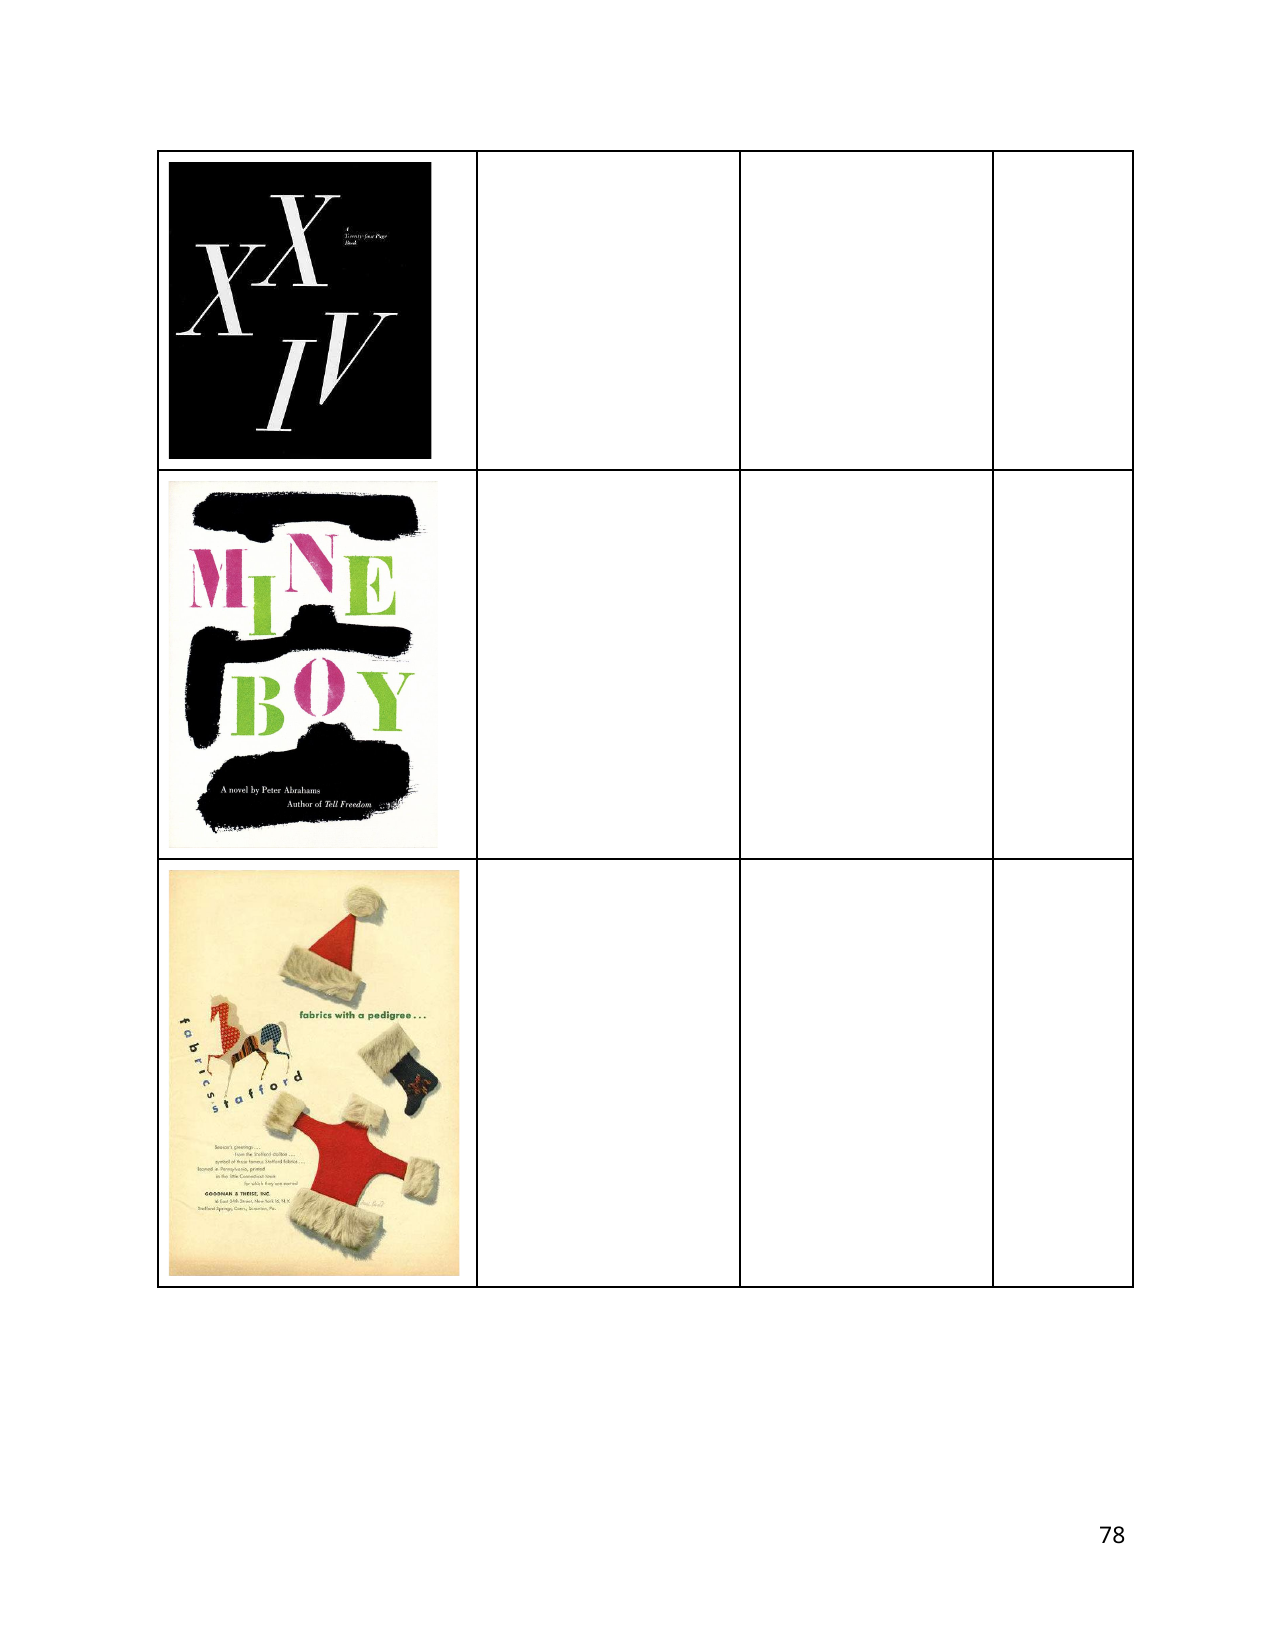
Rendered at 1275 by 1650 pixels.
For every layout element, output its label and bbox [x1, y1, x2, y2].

table_cell [159, 152, 476, 469]
table_cell [478, 471, 739, 858]
table_cell [741, 471, 992, 858]
table_cell [741, 860, 992, 1286]
table_cell [994, 471, 1132, 858]
table_cell [994, 152, 1132, 469]
table_cell [741, 152, 992, 469]
table_cell [159, 860, 476, 1286]
table_cell [159, 471, 476, 858]
table_cell [478, 860, 739, 1286]
picture [168, 481, 438, 848]
table_cell [994, 860, 1132, 1286]
picture [168, 162, 432, 459]
picture [168, 870, 460, 1276]
table_cell [478, 152, 739, 469]
